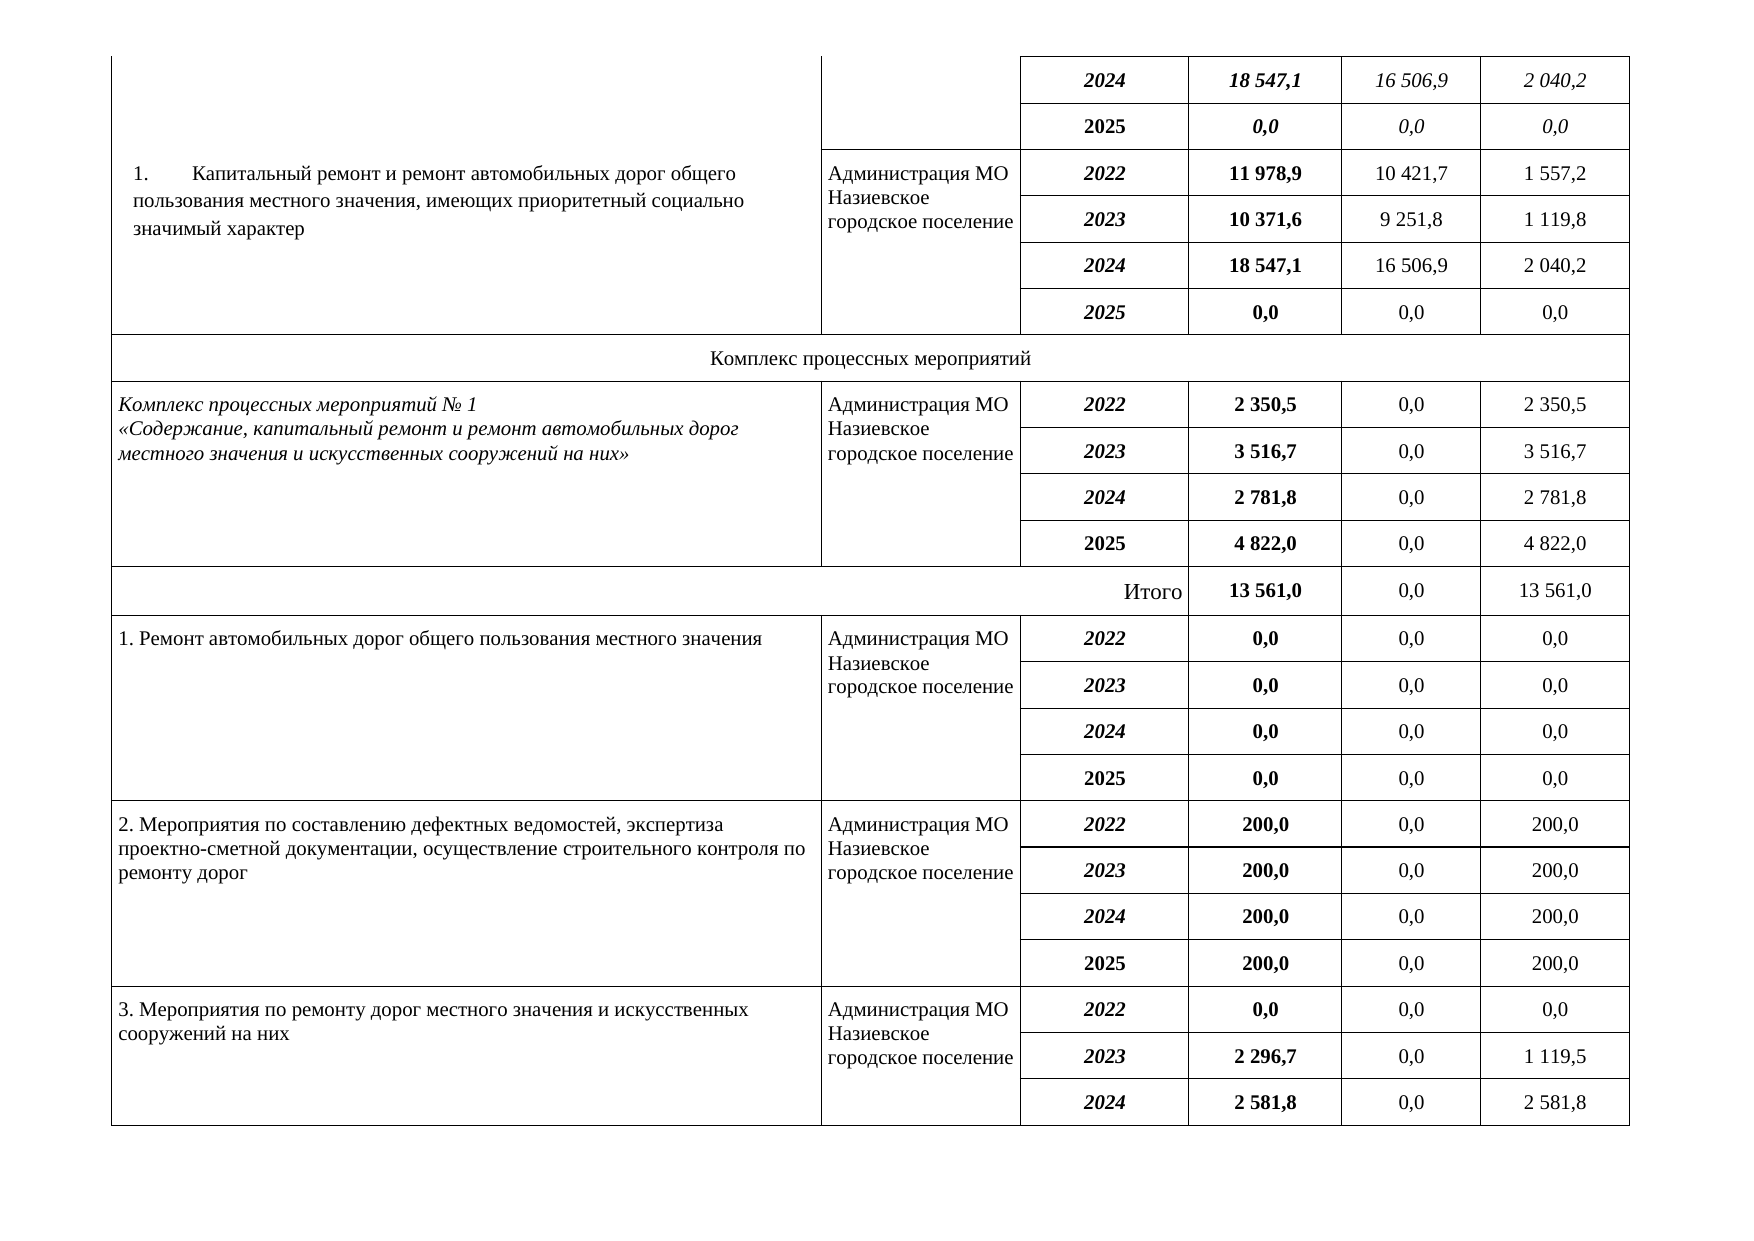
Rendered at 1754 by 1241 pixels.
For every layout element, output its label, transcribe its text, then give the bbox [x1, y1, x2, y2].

table_cell 2 040,2 [1481, 57, 1629, 102]
table_cell Капитальный ремонт и ремонт автомобильных дорог общего пользования местного значения, имеющих приоритетный социально значимый характер [112, 149, 821, 334]
table_cell 0,0 [1481, 104, 1629, 149]
table_cell 0,0 [1342, 616, 1480, 661]
table_cell 0,0 [1481, 987, 1629, 1032]
table_cell 3 516,7 [1481, 428, 1629, 473]
table_cell 1 119,5 [1481, 1033, 1629, 1078]
table_cell 11 978,9 [1189, 150, 1341, 195]
table_cell 0,0 [1342, 755, 1480, 800]
table_cell 0,0 [1189, 662, 1341, 707]
table_cell 0,0 [1342, 662, 1480, 707]
table_cell 2022 [1021, 382, 1188, 427]
table_cell 2022 [1021, 616, 1188, 661]
table_cell 13 561,0 [1481, 567, 1629, 615]
table_cell 2025 [1021, 521, 1188, 566]
table_cell 200,0 [1481, 848, 1629, 893]
table_cell 0,0 [1481, 616, 1629, 661]
table_cell 2. Мероприятия по составлению дефектных ведомостей, экспертиза проектно-сметной документации, осуществление строительного контроля по ремонту дорог [112, 801, 821, 986]
table_cell 2 350,5 [1189, 382, 1341, 427]
table_cell 0,0 [1342, 801, 1480, 846]
table_cell 0,0 [1342, 987, 1480, 1032]
table_cell 200,0 [1189, 801, 1341, 846]
table_cell 200,0 [1481, 801, 1629, 846]
table_cell 2024 [1021, 57, 1188, 102]
table_cell 0,0 [1189, 104, 1341, 149]
table_cell Администрация МО Назиевское городское поселение [822, 616, 1020, 800]
table_cell 16 506,9 [1342, 243, 1480, 288]
table_cell 0,0 [1342, 1033, 1480, 1078]
table_cell 0,0 [1342, 848, 1480, 893]
table_cell Итого [112, 567, 1188, 615]
table_cell 1 557,2 [1481, 150, 1629, 195]
table_cell 2025 [1021, 755, 1188, 800]
table_cell 2022 [1021, 987, 1188, 1032]
table_cell 0,0 [1342, 382, 1480, 427]
table_cell 2025 [1021, 104, 1188, 149]
table_cell 2 296,7 [1189, 1033, 1341, 1078]
table_cell 2 781,8 [1481, 474, 1629, 520]
table_cell 200,0 [1481, 894, 1629, 939]
table_cell 2023 [1021, 1033, 1188, 1078]
table_cell 1. Ремонт автомобильных дорог общего пользования местного значения [112, 616, 821, 800]
table_cell 1 119,8 [1481, 196, 1629, 242]
table_cell 0,0 [1189, 289, 1341, 334]
table_cell 0,0 [1189, 709, 1341, 754]
table_cell 2024 [1021, 709, 1188, 754]
table_cell 0,0 [1342, 709, 1480, 754]
table_cell 0,0 [1342, 1079, 1480, 1124]
table_cell 2023 [1021, 662, 1188, 707]
table_cell 2025 [1021, 940, 1188, 986]
table_cell 2 781,8 [1189, 474, 1341, 520]
table_cell 9 251,8 [1342, 196, 1480, 242]
table_cell 2024 [1021, 1079, 1188, 1124]
table_cell 2 581,8 [1189, 1079, 1341, 1124]
table_cell Администрация МО Назиевское городское поселение [822, 801, 1020, 986]
table_cell 0,0 [1342, 289, 1480, 334]
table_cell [822, 987, 1020, 1124]
table_cell 2022 [1021, 150, 1188, 195]
table_cell 2 350,5 [1481, 382, 1629, 427]
table_cell 0,0 [1189, 987, 1341, 1032]
table_cell 13 561,0 [1189, 567, 1341, 615]
table_cell 3. Мероприятия по ремонту дорог местного значения и искусственных сооружений на них [112, 987, 821, 1124]
table_cell 2022 [1021, 801, 1188, 846]
table_cell 0,0 [1342, 474, 1480, 520]
table_cell 0,0 [1342, 104, 1480, 149]
table_cell 18 547,1 [1189, 243, 1341, 288]
table_cell 10 371,6 [1189, 196, 1341, 242]
table_cell 0,0 [1189, 755, 1341, 800]
table_cell 0,0 [1342, 428, 1480, 473]
table_cell 0,0 [1342, 940, 1480, 986]
table_cell 200,0 [1189, 848, 1341, 893]
table_cell 200,0 [1189, 894, 1341, 939]
table_cell 0,0 [1189, 616, 1341, 661]
table_cell 2 040,2 [1481, 243, 1629, 288]
table_cell 16 506,9 [1342, 57, 1480, 102]
table_cell Администрация МО Назиевское городское поселение [822, 382, 1020, 566]
table_cell 200,0 [1189, 940, 1341, 986]
table_cell 10 421,7 [1342, 150, 1480, 195]
table_cell 2024 [1021, 474, 1188, 520]
table_cell 200,0 [1481, 940, 1629, 986]
table_cell 0,0 [1342, 894, 1480, 939]
table_cell 0,0 [1481, 709, 1629, 754]
table_cell 2024 [1021, 894, 1188, 939]
table_cell 3 516,7 [1189, 428, 1341, 473]
table_cell 2025 [1021, 289, 1188, 334]
table_cell 18 547,1 [1189, 57, 1341, 102]
table_cell 2023 [1021, 196, 1188, 242]
table_cell Комплекс процессных мероприятий [112, 335, 1629, 381]
table_cell 0,0 [1481, 289, 1629, 334]
table_cell 0,0 [1481, 662, 1629, 707]
table_cell 0,0 [1481, 755, 1629, 800]
table_cell 2023 [1021, 848, 1188, 893]
table_cell 4 822,0 [1481, 521, 1629, 566]
table_cell 0,0 [1342, 567, 1480, 615]
table_cell Комплекс процессных мероприятий № 1 «Содержание, капитальный ремонт и ремонт автомобильных дорог местного значения и искусственных сооружений на них» [112, 382, 821, 566]
table_cell 4 822,0 [1189, 521, 1341, 566]
table_cell 2023 [1021, 428, 1188, 473]
table_cell 2 581,8 [1481, 1079, 1629, 1124]
table_cell Администрация МО Назиевское городское поселение [822, 150, 1020, 334]
table_cell 0,0 [1342, 521, 1480, 566]
table_cell 2024 [1021, 243, 1188, 288]
